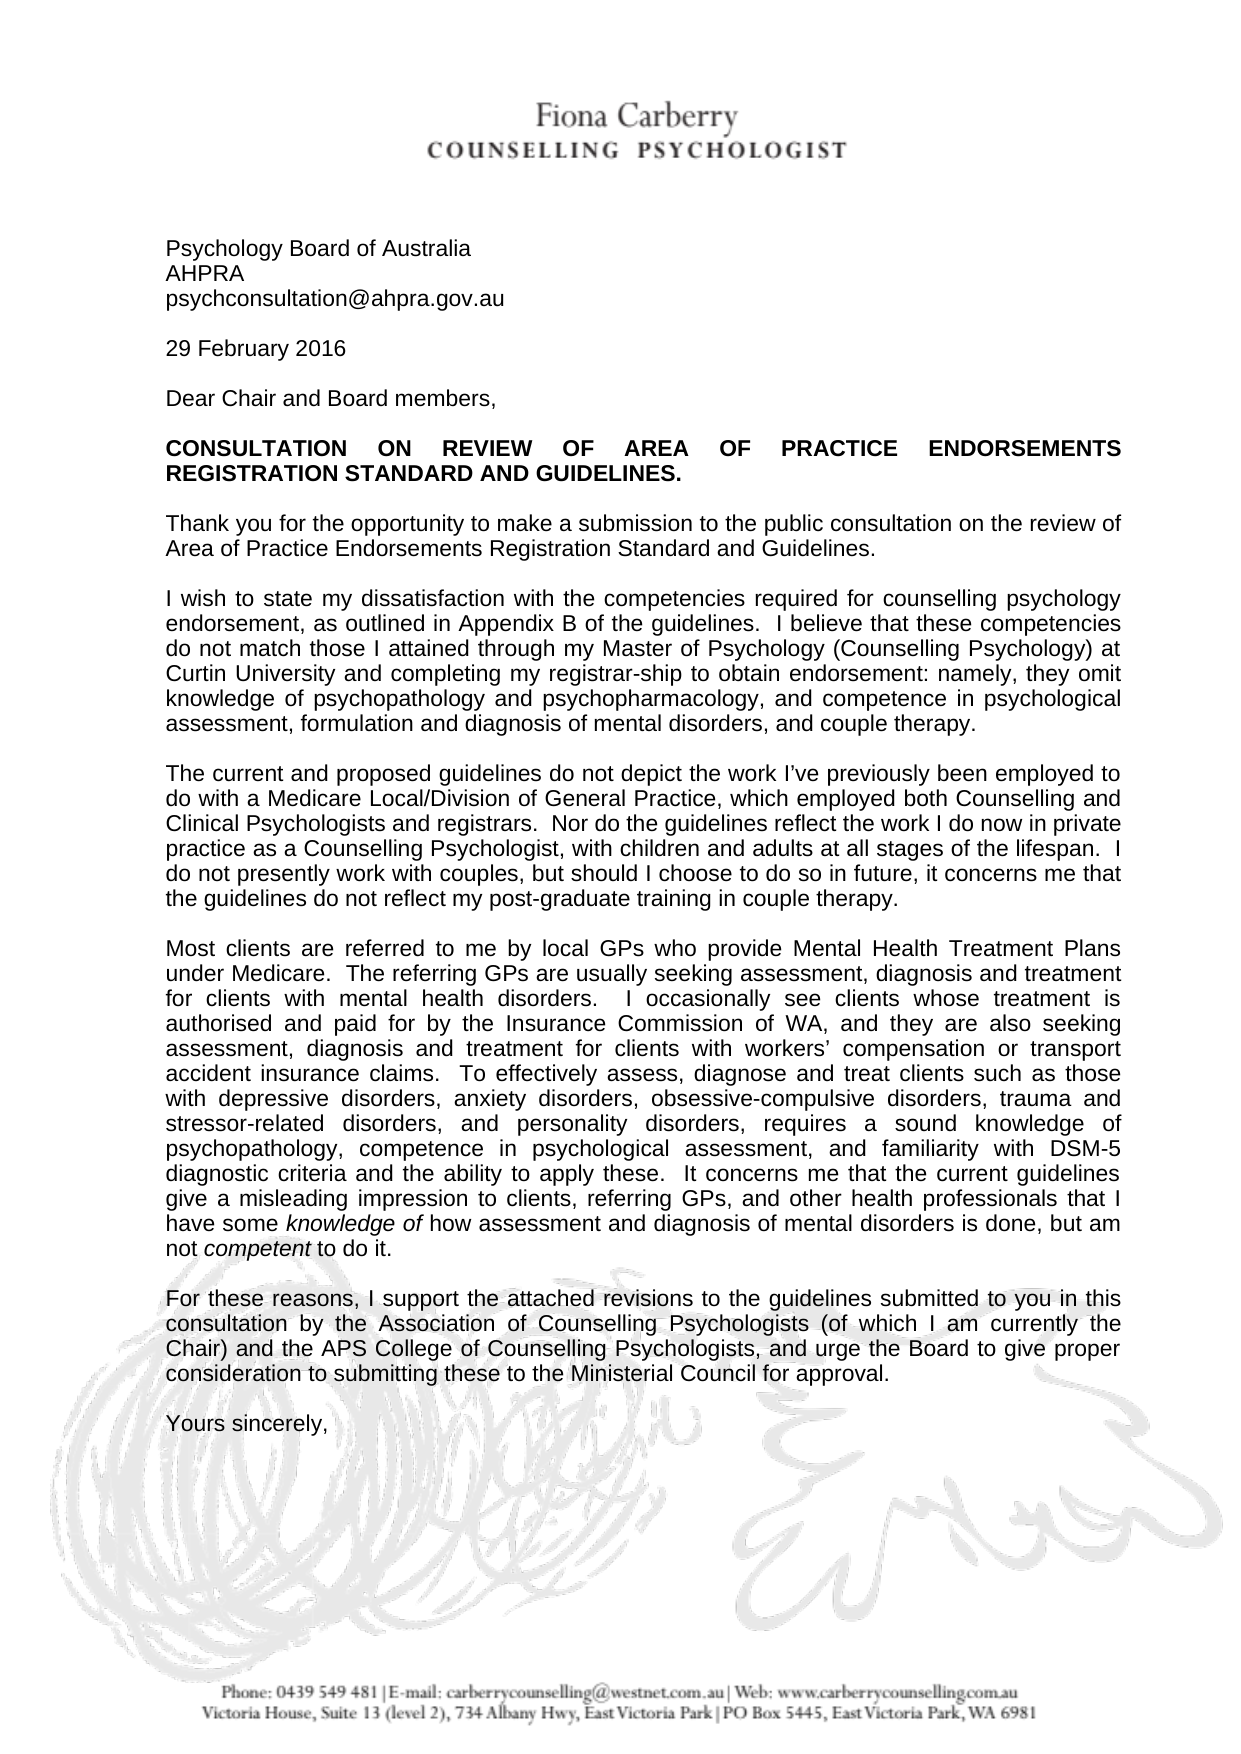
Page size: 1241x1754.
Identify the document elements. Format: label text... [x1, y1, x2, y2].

text 29 February 2016 [165, 336, 1122, 361]
text AHPRA [165, 261, 1122, 286]
text I wish to state my dissatisfaction with the competencies required for counselling psychology endorsement, as outlined in Appendix B of the guidelines. I believe that these competencies do not match those I attained through my Master of Psychology (Counselling Psychology) at Curtin University and completing my registrar-ship to obtain endorsement: namely, they omit knowledge of psychopathology and psychopharmacology, and competence in psychological assessment, formulation and diagnosis of mental disorders, and couple therapy. [165, 586, 1122, 736]
text For these reasons, I support the attached revisions to the guidelines submitted to you in this consultation by the Association of Counselling Psychologists (of which I am currently the Chair) and the APS College of Counselling Psychologists, and urge the Board to give proper consideration to submitting these to the Ministerial Council for approval. [165, 1286, 1122, 1386]
text Thank you for the opportunity to make a submission to the public consultation on the review of Area of Practice Endorsements Registration Standard and Guidelines. [165, 511, 1122, 561]
text psychconsultation@ahpra.gov.au [165, 286, 1122, 311]
text Yours sincerely, [165, 1411, 1122, 1436]
text The current and proposed guidelines do not depict the work I’ve previously been employed to do with a Medicare Local/Division of General Practice, which employed both Counselling and Clinical Psychologists and registrars. Nor do the guidelines reflect the work I do now in private practice as a Counselling Psychologist, with children and adults at all stages of the lifespan. I do not presently work with couples, but should I choose to do so in future, it concerns me that the guidelines do not reflect my post-graduate training in couple therapy. [165, 761, 1122, 911]
text Most clients are referred to me by local GPs who provide Mental Health Treatment Plans under Medicare. The referring GPs are usually seeking assessment, diagnosis and treatment for clients with mental health disorders. I occasionally see clients whose treatment is authorised and paid for by the Insurance Commission of WA, and they are also seeking assessment, diagnosis and treatment for clients with workers’ compensation or transport accident insurance claims. To effectively assess, diagnose and treat clients such as those with depressive disorders, anxiety disorders, obsessive-compulsive disorders, trauma and stressor-related disorders, and personality disorders, requires a sound knowledge of psychopathology, competence in psychological assessment, and familiarity with DSM-5 diagnostic criteria and the ability to apply these. It concerns me that the current guidelines give a misleading impression to clients, referring GPs, and other health professionals that I have some knowledge of how assessment and diagnosis of mental disorders is done, but am not competent to do it. [165, 936, 1122, 1261]
text Psychology Board of Australia [165, 236, 1122, 261]
text Dear Chair and Board members, [165, 386, 1122, 411]
text CONSULTATION ON REVIEW OF AREA OF PRACTICE ENDORSEMENTS REGISTRATION STANDARD AND GUIDELINES. [165, 436, 1122, 486]
